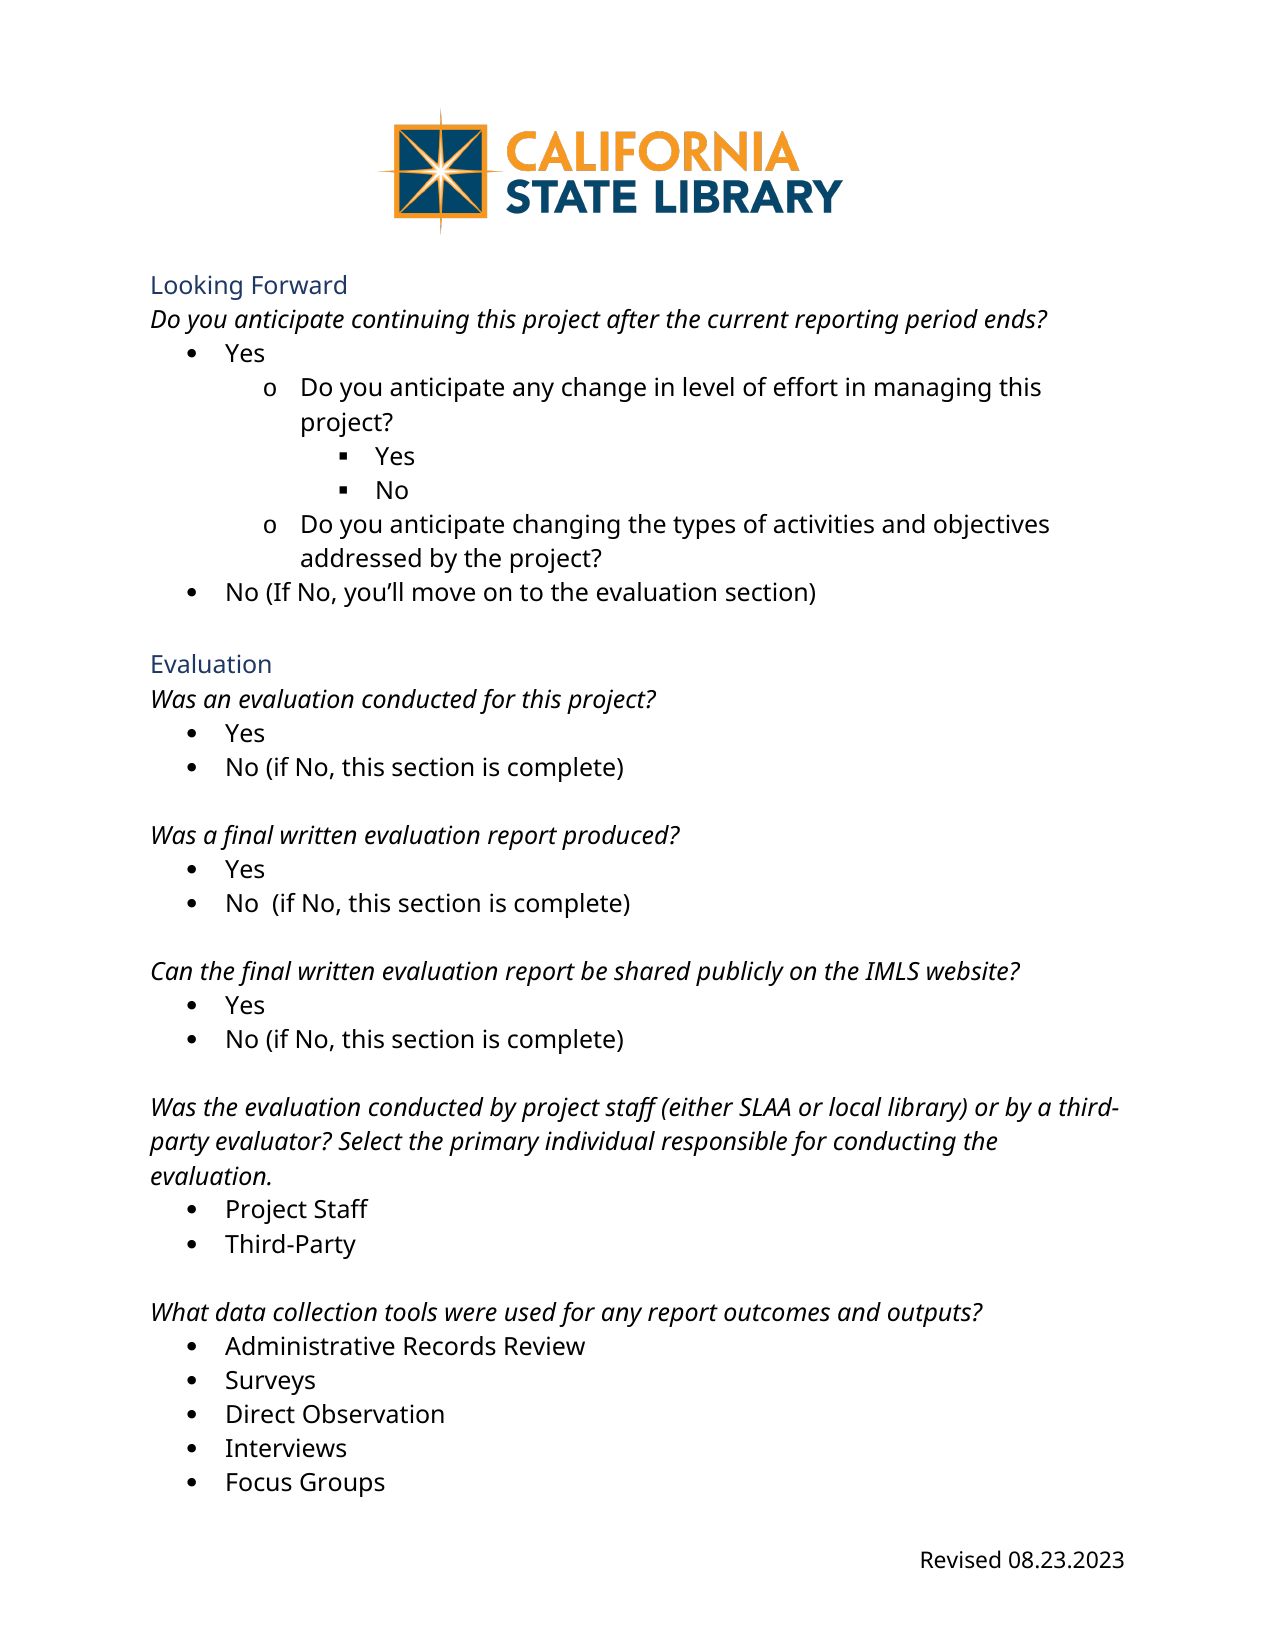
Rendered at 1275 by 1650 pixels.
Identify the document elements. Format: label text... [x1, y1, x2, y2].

list Yes [187, 715, 1125, 749]
list Yes [187, 852, 1125, 886]
list No (if No, this section is complete) [187, 886, 1125, 920]
list No (if No, this section is complete) [187, 749, 1125, 783]
text Was a final written evaluation report produced? [150, 817, 1125, 852]
list Surveys [187, 1362, 1125, 1397]
list No (if No, this section is complete) [187, 1022, 1125, 1056]
list Yes [187, 988, 1125, 1022]
list No [337, 472, 1125, 507]
list Project Staff [187, 1192, 1125, 1226]
text Was an evaluation conducted for this project? [150, 681, 1125, 715]
list Focus Groups [187, 1465, 1125, 1499]
text Do you anticipate continuing this project after the current reporting period ends? [150, 302, 1125, 336]
list No (If No, you’ll move on to the evaluation section) [187, 575, 1125, 609]
subtitle Evaluation [150, 647, 1125, 681]
list Third-Party [187, 1226, 1125, 1260]
list Do you anticipate any change in level of effort in managing this project? [262, 370, 1125, 438]
text What data collection tools were used for any report outcomes and outputs? [150, 1294, 1125, 1328]
list Do you anticipate changing the types of activities and objectives addressed by the project? [262, 507, 1125, 575]
list Interviews [187, 1431, 1125, 1465]
list Yes [187, 336, 1125, 370]
picture [364, 75, 911, 268]
list Direct Observation [187, 1397, 1125, 1431]
list Administrative Records Review [187, 1328, 1125, 1362]
subtitle Looking Forward [150, 268, 1125, 302]
text Was the evaluation conducted by project staff (either SLAA or local library) or by a third-party evaluator? Select the primary individual responsible for conducting the evaluation. [150, 1090, 1125, 1192]
text Can the final written evaluation report be shared publicly on the IMLS website? [150, 954, 1125, 988]
list Yes [337, 438, 1125, 472]
